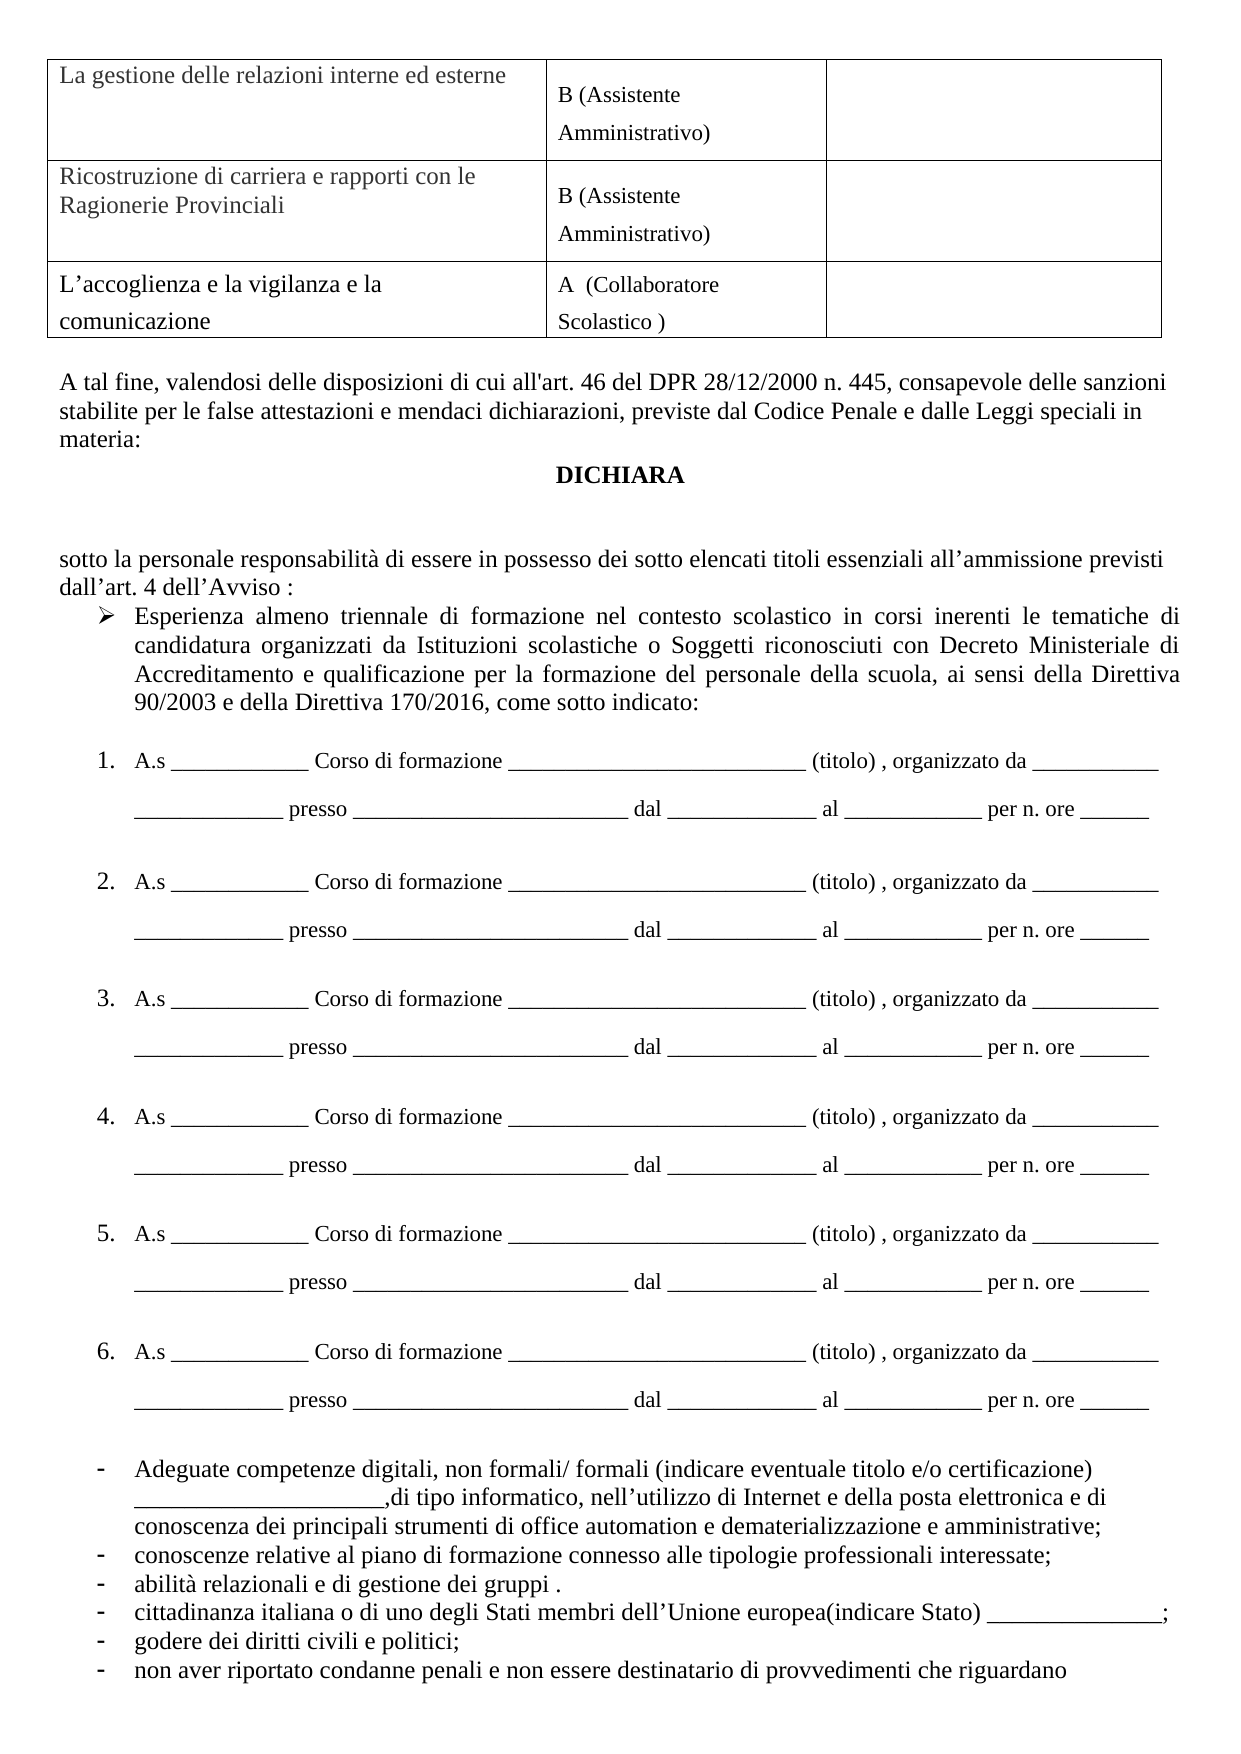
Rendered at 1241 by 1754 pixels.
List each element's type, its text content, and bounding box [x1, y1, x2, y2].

table_cell [827, 161, 1161, 261]
table_cell Ricostruzione di carriera e rapporti con le Ragionerie Provinciali [48, 161, 546, 261]
text dall’art. 4 dell’Avviso : [59, 572, 1181, 601]
list Adeguate competenze digitali, non formali/ formali (indicare eventuale titolo e/o certificazione) [97, 1454, 1181, 1482]
list A.s ____________ Corso di formazione __________________________ (titolo) , organizzato da ___________ [97, 983, 1181, 1012]
table_cell La gestione delle relazioni interne ed esterne [48, 60, 546, 160]
list Esperienza almeno triennale di formazione nel contesto scolastico in corsi inerenti le tematiche di candidatura organizzati da Istituzioni scolastiche o Soggetti riconosciuti con Decreto Ministeriale di Accreditamento e qualificazione per la formazione del personale della scuola, ai sensi della Direttiva 90/2003 e della Direttiva 170/2016, come sotto indicato: [97, 601, 1181, 716]
text _____________ presso ________________________ dal _____________ al ____________ per n. ore ______ [134, 1142, 1181, 1180]
text A tal fine, valendosi delle disposizioni di cui all'art. 46 del DPR 28/12/2000 n. 445, consapevole delle sanzioni [59, 367, 1181, 396]
table_cell B (Assistente Amministrativo) [547, 161, 826, 261]
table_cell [547, 60, 826, 160]
text materia: [59, 424, 1181, 453]
text _____________ presso ________________________ dal _____________ al ____________ per n. ore ______ [134, 1024, 1181, 1062]
list non aver riportato condanne penali e non essere destinatario di provvedimenti che riguardano [97, 1655, 1181, 1684]
text ____________________,di tipo informatico, nell’utilizzo di Internet e della posta elettronica e di conoscenza dei principali strumenti di office automation e dematerializzazione e amministrative; [134, 1482, 1181, 1540]
list A.s ____________ Corso di formazione __________________________ (titolo) , organizzato da ___________ [97, 745, 1181, 774]
text _____________ presso ________________________ dal _____________ al ____________ per n. ore ______ [134, 907, 1181, 944]
table_cell [827, 262, 1161, 337]
list A.s ____________ Corso di formazione __________________________ (titolo) , organizzato da ___________ [97, 1101, 1181, 1130]
table_cell L’accoglienza e la vigilanza e la comunicazione [48, 262, 546, 337]
text stabilite per le false attestazioni e mendaci dichiarazioni, previste dal Codice Penale e dalle Leggi speciali in [59, 396, 1181, 424]
text sotto la personale responsabilità di essere in possesso dei sotto elencati titoli essenziali all’ammissione previsti [59, 544, 1181, 572]
text DICHIARA [59, 453, 1181, 491]
list cittadinanza italiana o di uno degli Stati membri dell’Unione europea(indicare Stato) ______________; [97, 1597, 1181, 1626]
list abilità relazionali e di gestione dei gruppi . [97, 1569, 1181, 1597]
list godere dei diritti civili e politici; [97, 1626, 1181, 1655]
table_cell [827, 60, 1161, 160]
list A.s ____________ Corso di formazione __________________________ (titolo) , organizzato da ___________ [97, 1218, 1181, 1247]
table_cell A (Collaboratore Scolastico ) [547, 262, 826, 337]
text _____________ presso ________________________ dal _____________ al ____________ per n. ore ______ [134, 786, 1181, 824]
text _____________ presso ________________________ dal _____________ al ____________ per n. ore ______ [134, 1377, 1181, 1415]
text _____________ presso ________________________ dal _____________ al ____________ per n. ore ______ [134, 1260, 1181, 1297]
list A.s ____________ Corso di formazione __________________________ (titolo) , organizzato da ___________ [97, 1336, 1181, 1365]
list A.s ____________ Corso di formazione __________________________ (titolo) , organizzato da ___________ [97, 866, 1181, 894]
list conoscenze relative al piano di formazione connesso alle tipologie professionali interessate; [97, 1540, 1181, 1569]
